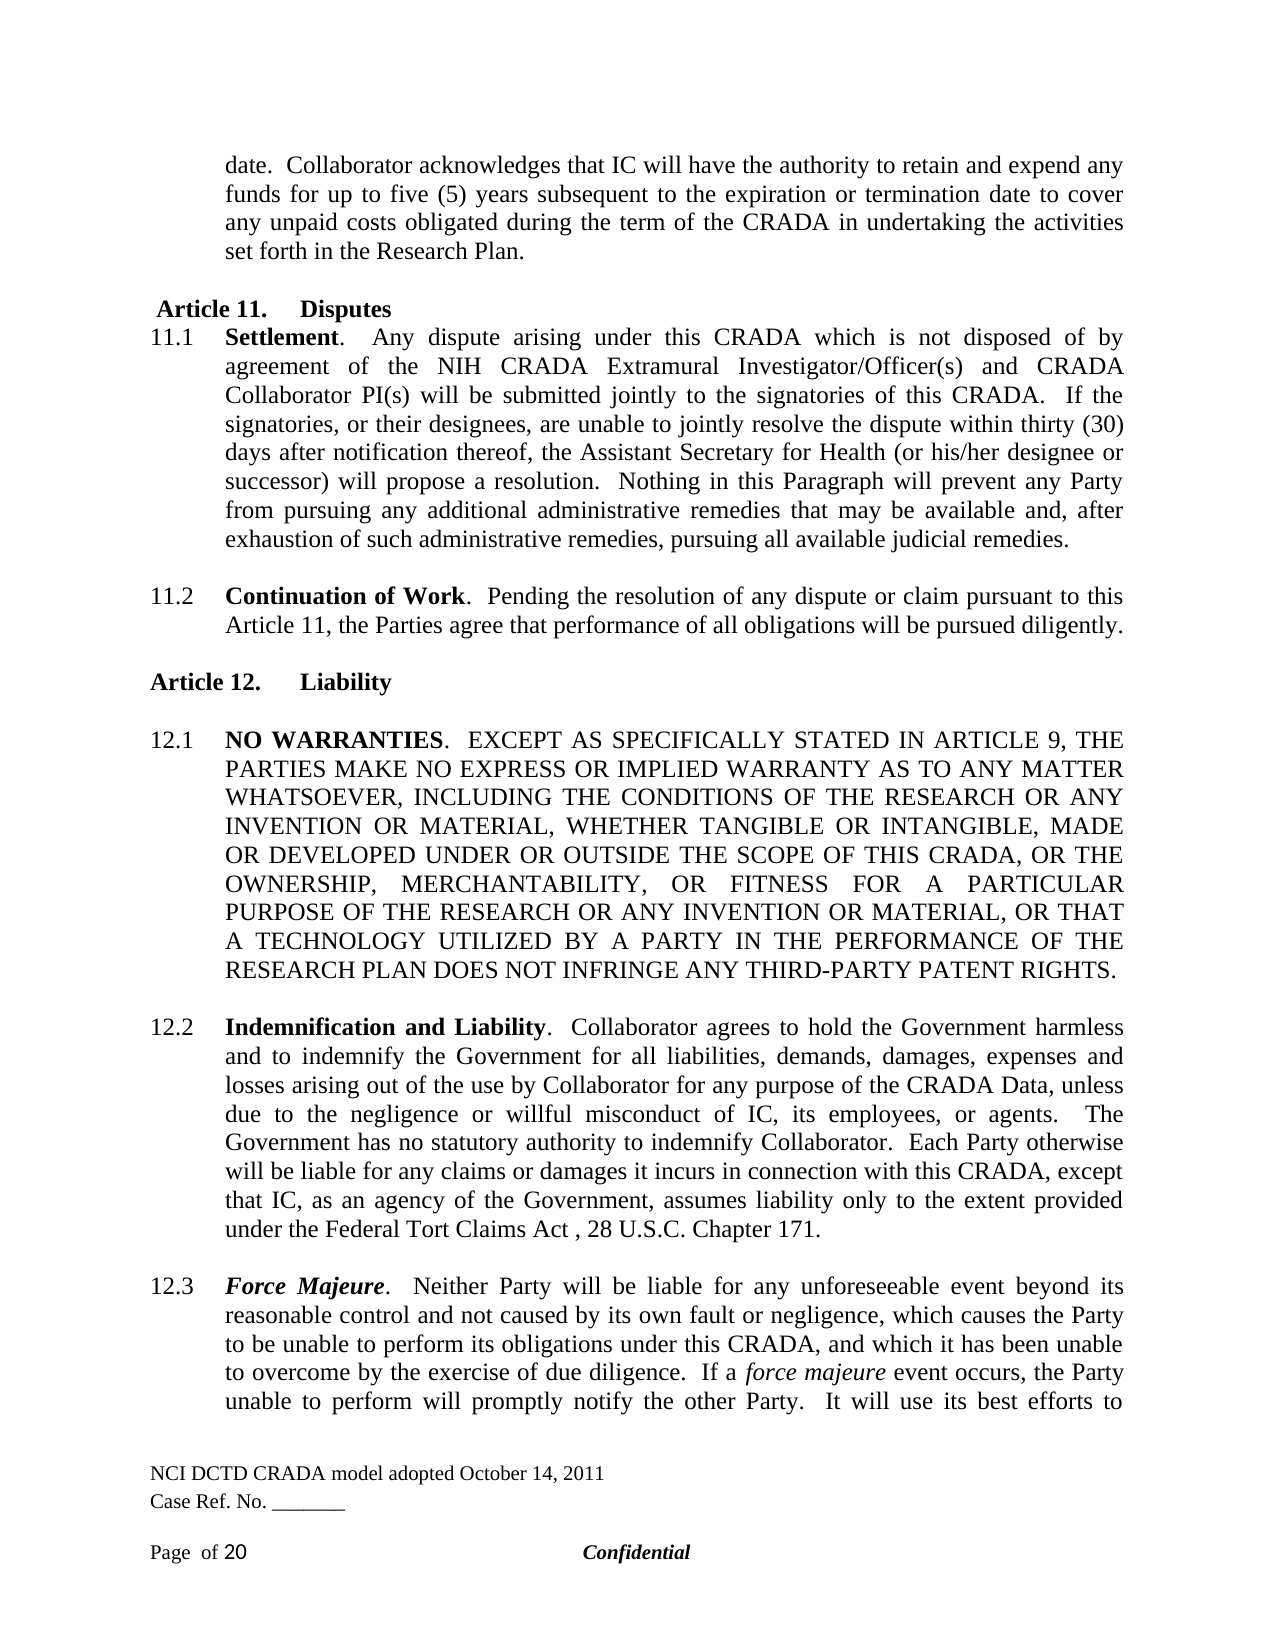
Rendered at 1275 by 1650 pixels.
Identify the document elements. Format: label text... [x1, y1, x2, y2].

text 12.1 NO WARRANTIES. EXCEPT AS SPECIFICALLY STATED IN ARTICLE 9, THE PARTIES MAKE NO EXPRESS OR IMPLIED WARRANTY AS TO ANY MATTER WHATSOEVER, INCLUDING THE CONDITIONS OF THE RESEARCH OR ANY INVENTION OR MATERIAL, WHETHER TANGIBLE OR INTANGIBLE, MADE OR DEVELOPED UNDER OR OUTSIDE THE SCOPE OF THIS CRADA, OR THE OWNERSHIP, MERCHANTABILITY, OR FITNESS FOR A PARTICULAR PURPOSE OF THE RESEARCH OR ANY INVENTION OR MATERIAL, OR THAT A TECHNOLOGY UTILIZED BY A PARTY IN THE PERFORMANCE OF THE RESEARCH PLAN DOES NOT INFRINGE ANY THIRD-PARTY PATENT RIGHTS. [150, 725, 1125, 984]
text Article 11. Disputes [150, 294, 1125, 322]
text 11.2 Continuation of Work. Pending the resolution of any dispute or claim pursuant to this Article 11, the Parties agree that performance of all obligations will be pursued diligently. [150, 581, 1125, 639]
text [150, 1271, 1125, 1415]
text 12.2 Indemnification and Liability. Collaborator agrees to hold the Government harmless and to indemnify the Government for all liabilities, demands, damages, expenses and losses arising out of the use by Collaborator for any purpose of the CRADA Data, unless due to the negligence or willful misconduct of IC, its employees, or agents. The Government has no statutory authority to indemnify Collaborator. Each Party otherwise will be liable for any claims or damages it incurs in connection with this CRADA, except that IC, as an agency of the Government, assumes liability only to the extent provided under the Federal Tort Claims Act , 28 U.S.C. Chapter 171. [150, 1012, 1125, 1242]
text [150, 150, 1125, 265]
text 11.1 Settlement. Any dispute arising under this CRADA which is not disposed of by agreement of the NIH CRADA Extramural Investigator/Officer(s) and CRADA Collaborator PI(s) will be submitted jointly to the signatories of this CRADA. If the signatories, or their designees, are unable to jointly resolve the dispute within thirty (30) days after notification thereof, the Assistant Secretary for Health (or his/her designee or successor) will propose a resolution. Nothing in this Paragraph will prevent any Party from pursuing any additional administrative remedies that may be available and, after exhaustion of such administrative remedies, pursuing all available judicial remedies. [150, 322, 1125, 552]
text Article 12. Liability [150, 667, 1125, 696]
